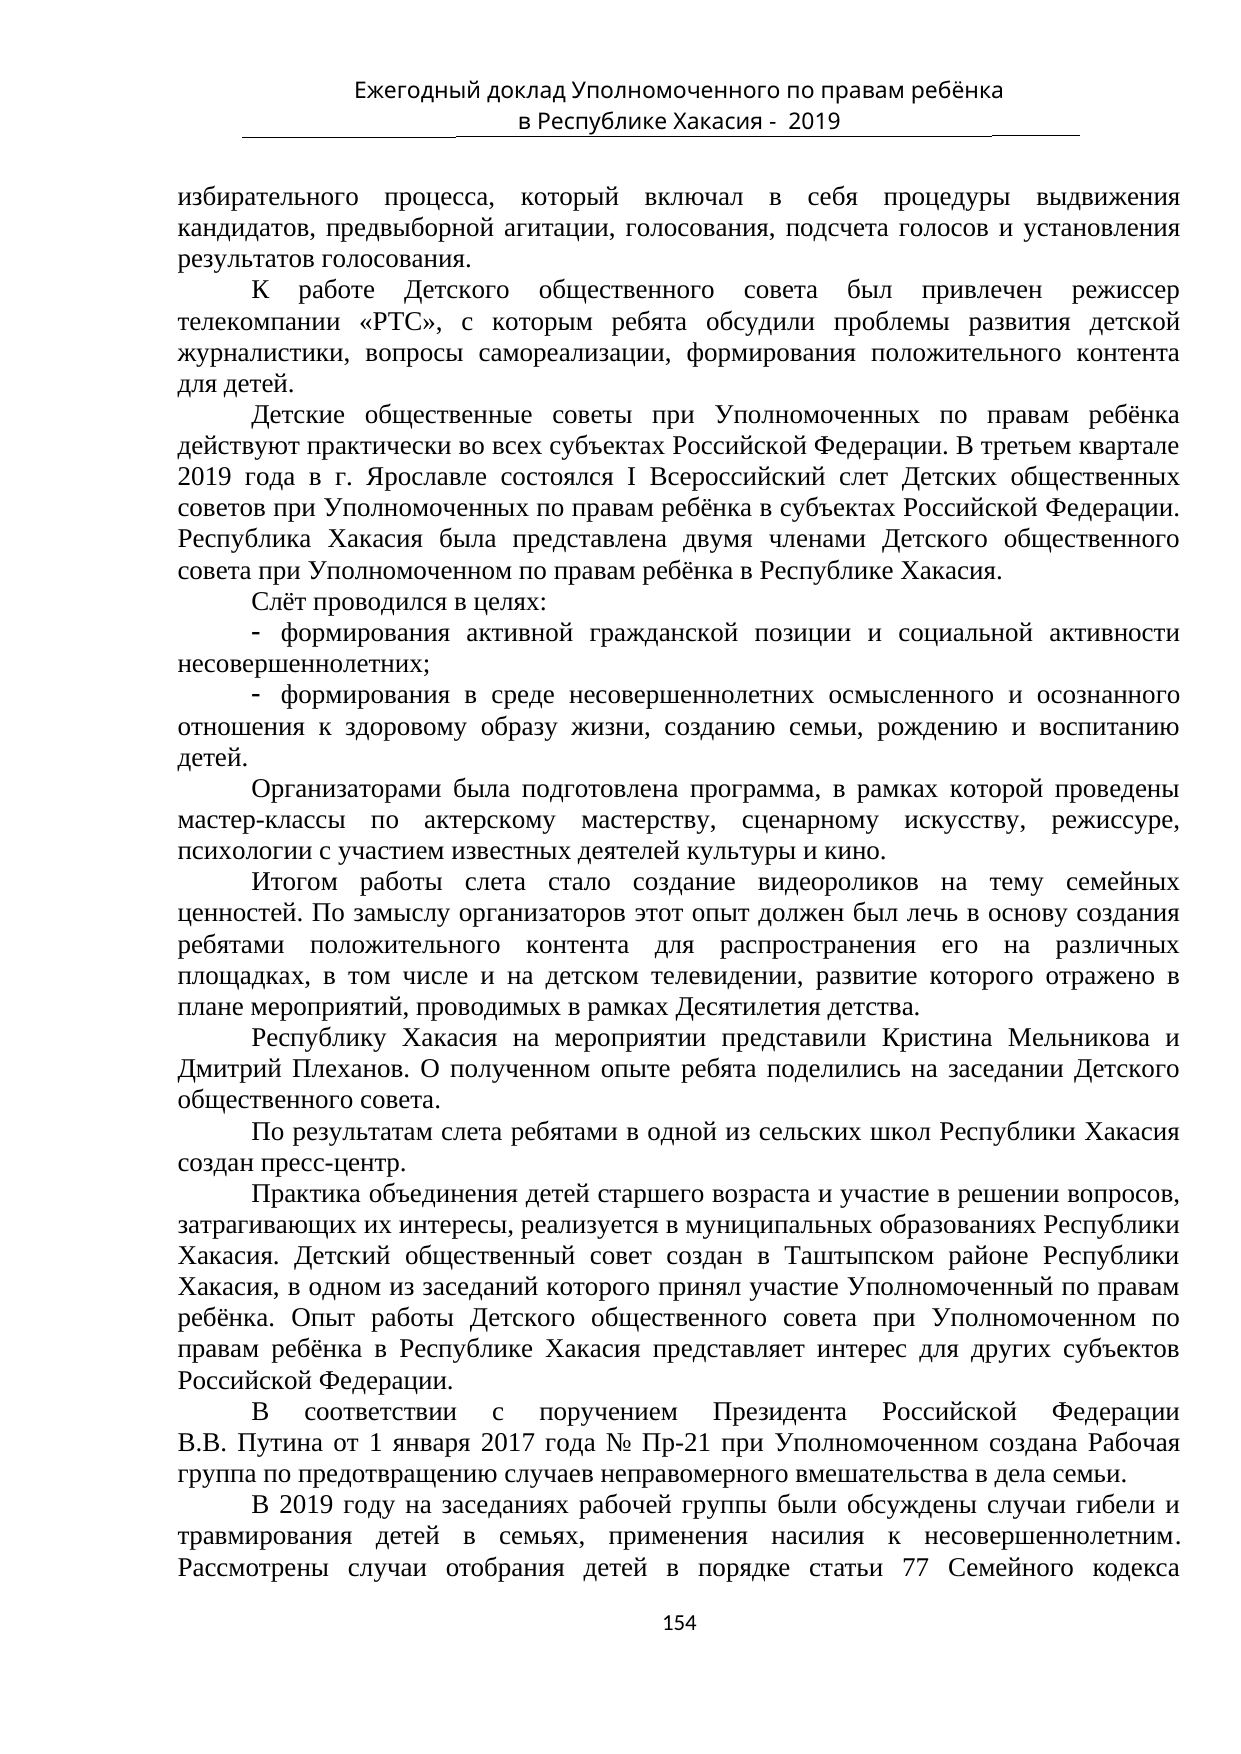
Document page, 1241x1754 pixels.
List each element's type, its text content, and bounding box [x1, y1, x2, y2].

text Детские общественные советы при Уполномоченных по правам ребёнка действуют практически во всех субъектах Российской Федерации. В третьем квартале 2019 года в г. Ярославле состоялся I Всероссийский слет Детских общественных советов при Уполномоченных по правам ребёнка в субъектах Российской Федерации. Республика Хакасия была представлена двумя членами Детского общественного совета при Уполномоченном по правам ребёнка в Республике Хакасия. [177, 398, 1181, 585]
text Практика объединения детей старшего возраста и участие в решении вопросов, затрагивающих их интересы, реализуется в муниципальных образованиях Республики Хакасия. Детский общественный совет создан в Таштыпском районе Республики Хакасия, в одном из заседаний которого принял участие Уполномоченный по правам ребёнка. Опыт работы Детского общественного совета при Уполномоченном по правам ребёнка в Республике Хакасия представляет интерес для других субъектов Российской Федерации. [177, 1177, 1181, 1395]
text По результатам слета ребятами в одной из сельских школ Республики Хакасия создан пресс-центр. [177, 1114, 1181, 1177]
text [177, 180, 1181, 273]
text В соответствии с поручением Президента Российской Федерации В.В. Путина от 1 января 2017 года № Пр-21 при Уполномоченном создана Рабочая группа по предотвращению случаев неправомерного вмешательства в дела семьи. [177, 1395, 1181, 1488]
text Итогом работы слета стало создание видеороликов на тему семейных ценностей. По замыслу организаторов этот опыт должен был лечь в основу создания ребятами положительного контента для распространения его на различных площадках, в том числе и на детском телевидении, развитие которого отражено в плане мероприятий, проводимых в рамках Десятилетия детства. [177, 865, 1181, 1021]
list формирования в среде несовершеннолетних осмысленного и осознанного отношения к здоровому образу жизни, созданию семьи, рождению и воспитанию детей. [177, 678, 1181, 772]
text Слёт проводился в целях: [177, 585, 1181, 616]
text Организаторами была подготовлена программа, в рамках которой проведены мастер-классы по актерскому мастерству, сценарному искусству, режиссуре, психологии с участием известных деятелей культуры и кино. [177, 772, 1181, 865]
text Республику Хакасия на мероприятии представили Кристина Мельникова и Дмитрий Плеханов. О полученном опыте ребята поделились на заседании Детского общественного совета. [177, 1021, 1181, 1114]
text К работе Детского общественного совета был привлечен режиссер телекомпании «РТС», с которым ребята обсудили проблемы развития детской журналистики, вопросы самореализации, формирования положительного контента для детей. [177, 273, 1181, 398]
list формирования активной гражданской позиции и социальной активности несовершеннолетних; [177, 616, 1181, 678]
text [177, 1488, 1181, 1582]
